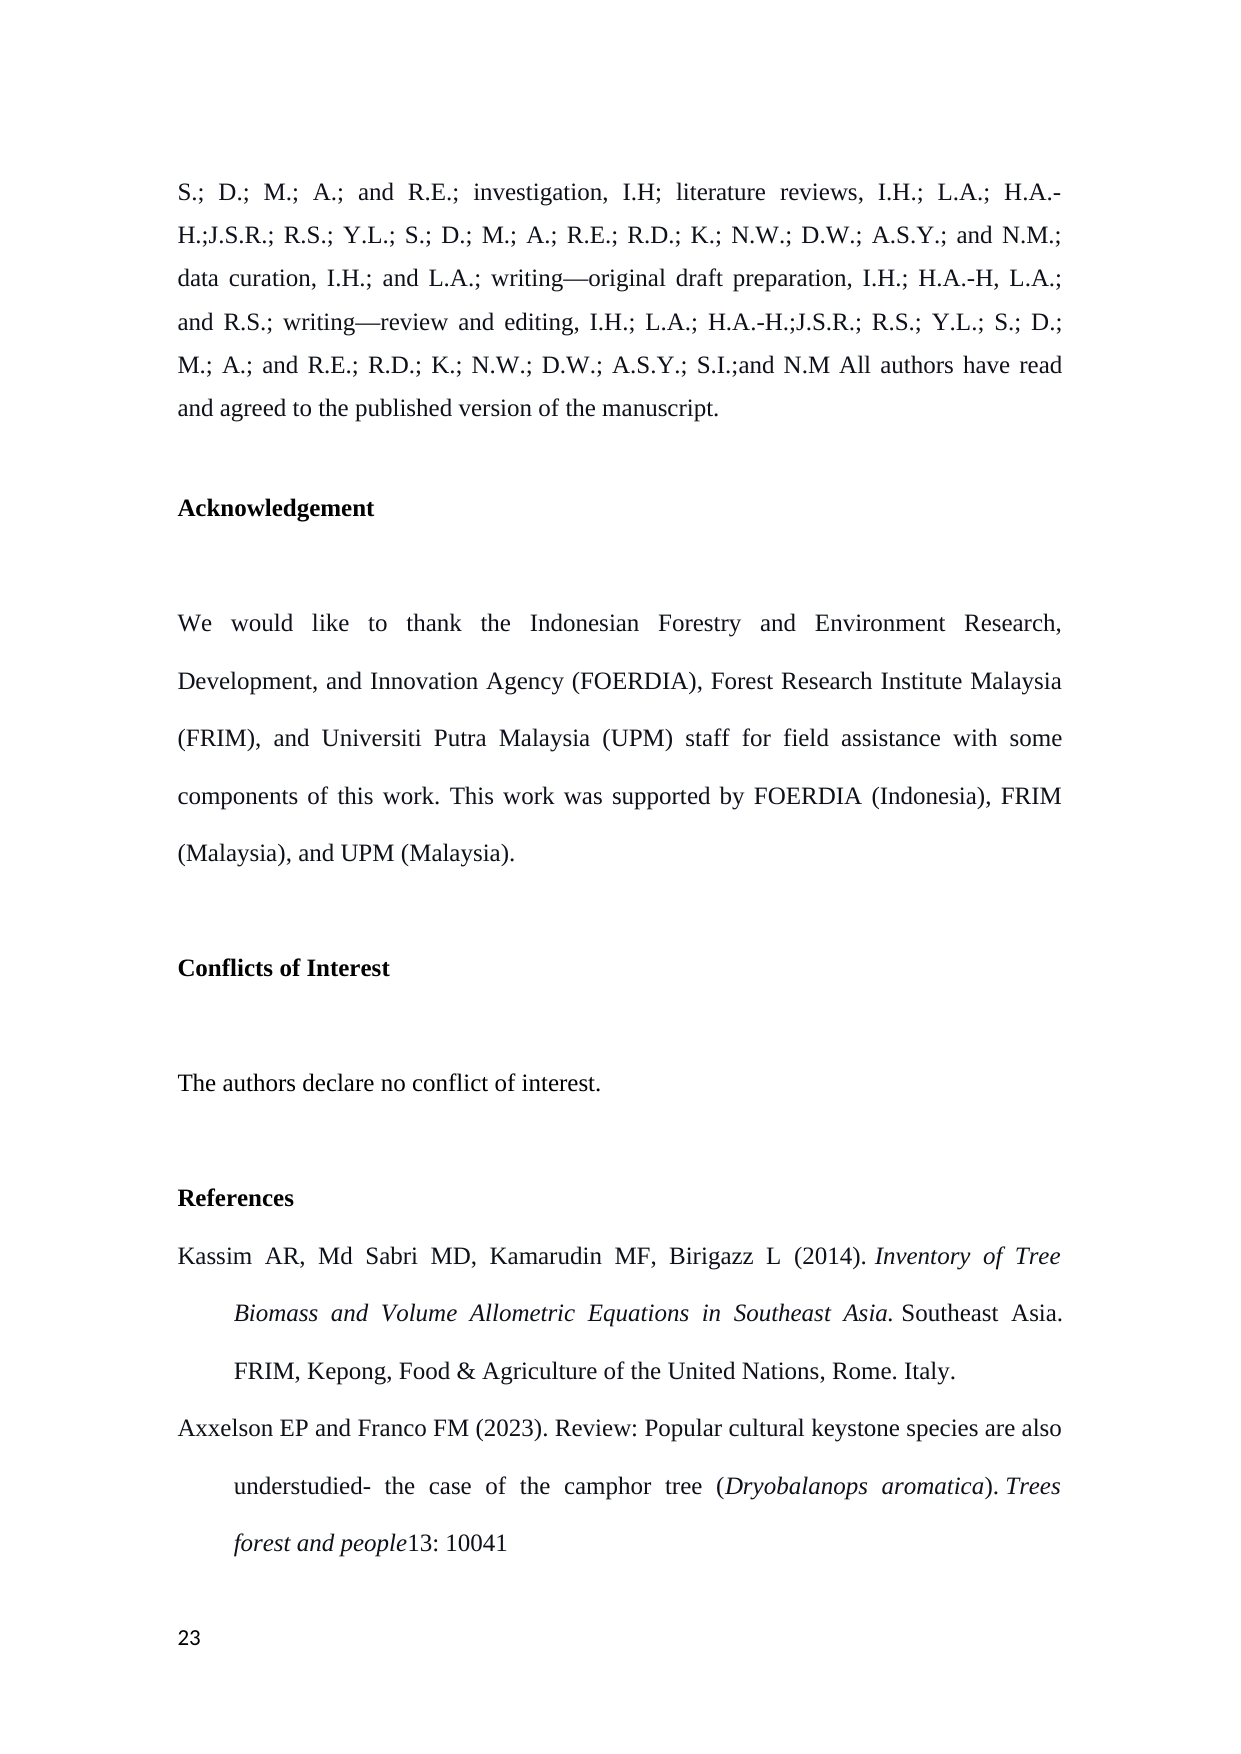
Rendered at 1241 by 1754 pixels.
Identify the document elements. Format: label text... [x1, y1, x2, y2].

text Conflicts of Interest [177, 953, 1063, 982]
text Kassim AR, Md Sabri MD, Kamarudin MF, Birigazz L (2014). Inventory of Tree Biomass and Volume Allometric Equations in Southeast Asia. Southeast Asia. FRIM, Kepong, Food & Agriculture of the United Nations, Rome. Italy. [177, 1241, 1063, 1385]
text Acknowledgement [177, 493, 1063, 522]
text References [177, 1183, 1063, 1212]
text Axxelson EP and Franco FM (2023). Review: Popular cultural keystone species are also understudied- the case of the camphor tree (Dryobalanops aromatica). Trees forest and people13: 10041 [177, 1413, 1063, 1557]
text We would like to thank the Indonesian Forestry and Environment Research, Development, and Innovation Agency (FOERDIA), Forest Research Institute Malaysia (FRIM), and Universiti Putra Malaysia (UPM) staff for field assistance with some components of this work. This work was supported by FOERDIA (Indonesia), FRIM (Malaysia), and UPM (Malaysia). [177, 608, 1063, 867]
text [177, 177, 1063, 422]
text The authors declare no conflict of interest. [177, 1068, 1063, 1097]
